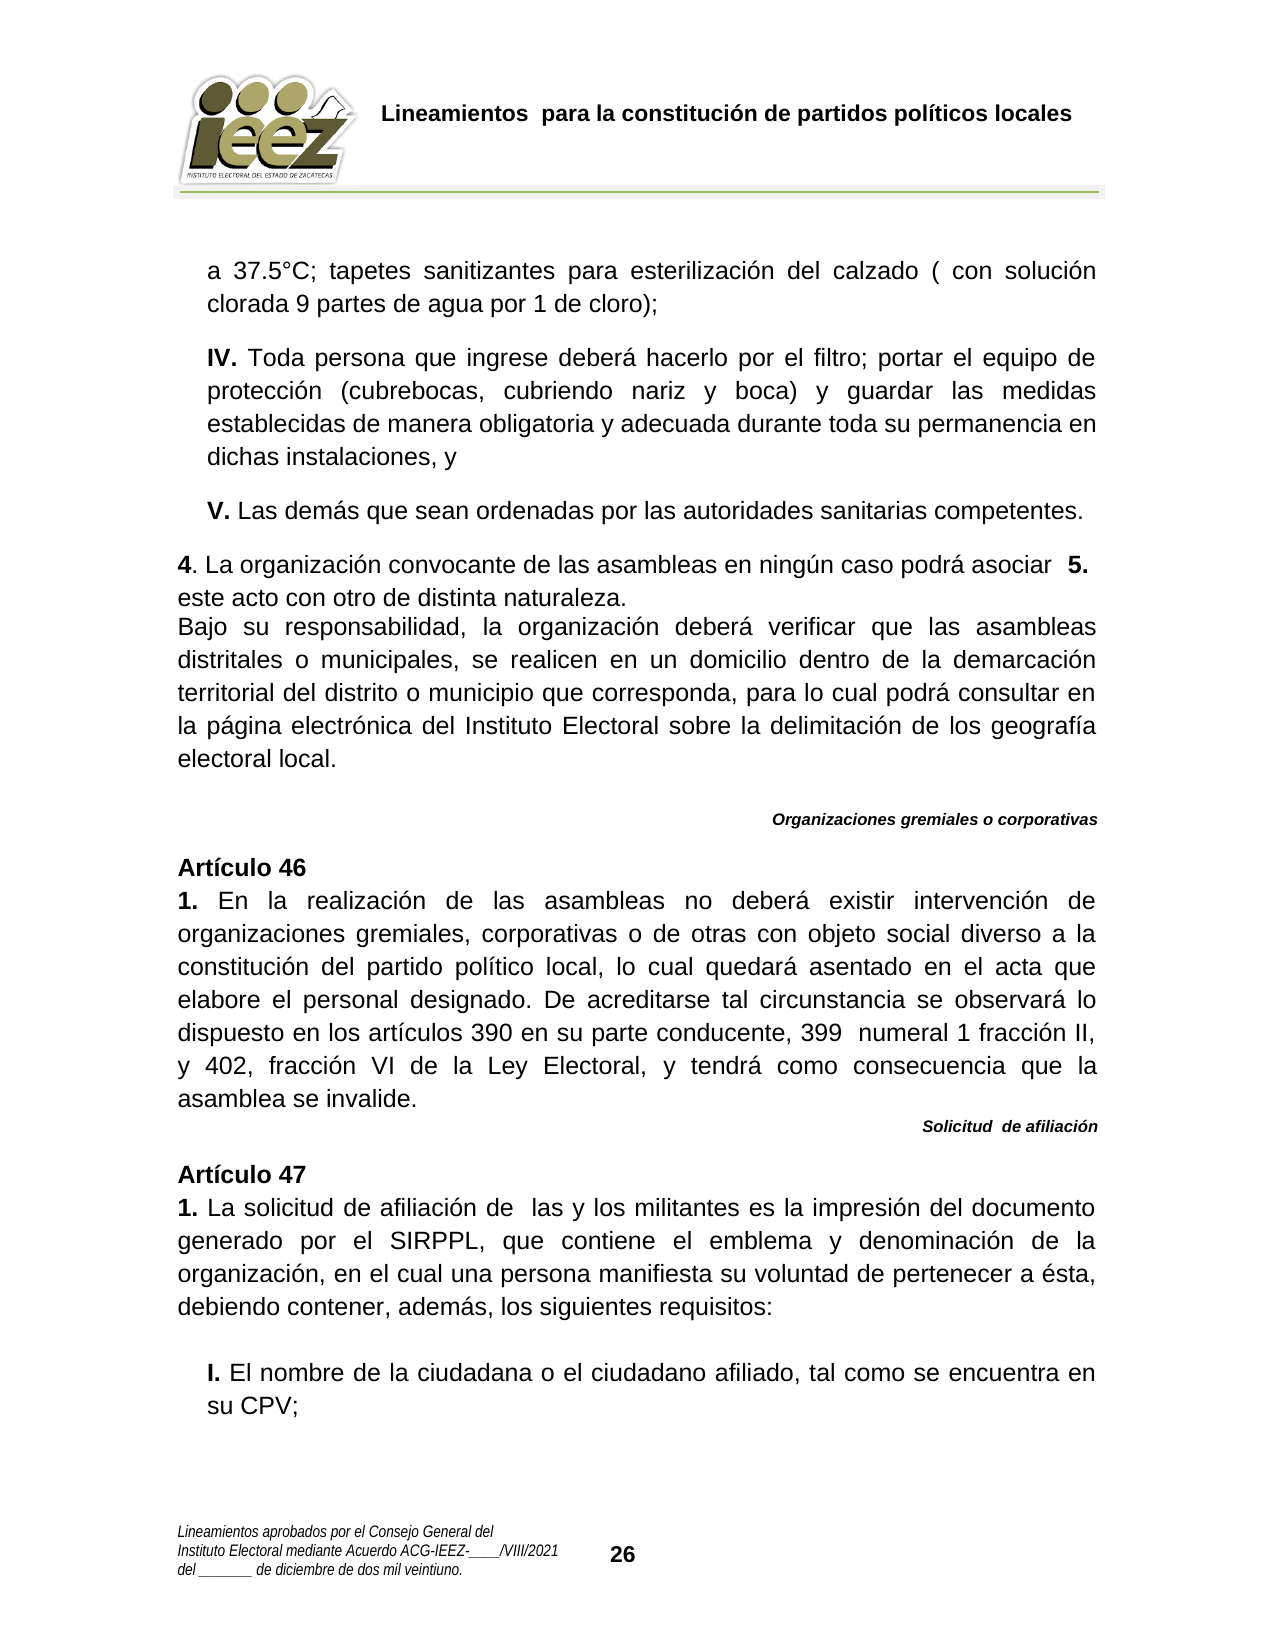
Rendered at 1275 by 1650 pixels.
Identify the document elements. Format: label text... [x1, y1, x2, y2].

text 5. Bajo su responsabilidad, la organización deberá verificar que las asambleas distritales o municipales, se realicen en un domicilio dentro de la demarcación territorial del distrito o municipio que corresponda, para lo cual podrá consultar en la página electrónica del Instituto Electoral sobre la delimitación de los geografía electoral local. [177, 550, 1098, 773]
text I. El nombre de la ciudadana o el ciudadano afiliado, tal como se encuentra en su CPV; [207, 1358, 1098, 1419]
text IV. Toda persona que ingrese deberá hacerlo por el filtro; portar el equipo de protección (cubrebocas, cubriendo nariz y boca) y guardar las medidas establecidas de manera obligatoria y adecuada durante toda su permanencia en dichas instalaciones, y [207, 343, 1098, 471]
text 1. En la realización de las asambleas no deberá existir intervención de organizaciones gremiales, corporativas o de otras con objeto social diverso a la constitución del partido político local, lo cual quedará asentado en el acta que elabore el personal designado. De acreditarse tal circunstancia se observará lo dispuesto en los artículos 390 en su parte conducente, 399 numeral 1 fracción II, y 402, fracción VI de la Ley Electoral, y tendrá como consecuencia que la asamblea se invalide. [177, 886, 1098, 1113]
text 1. La solicitud de afiliación de las y los militantes es la impresión del documento generado por el SIRPPL, que contiene el emblema y denominación de la organización, en el cual una persona manifiesta su voluntad de pertenecer a ésta, debiendo contener, además, los siguientes requisitos: [177, 1193, 1098, 1321]
text Artículo 46 [177, 853, 1098, 881]
text Solicitud de afiliación [177, 1117, 1098, 1136]
text V. Las demás que sean ordenadas por las autoridades sanitarias competentes. [207, 496, 1098, 525]
picture [177, 73, 359, 186]
text 4. La organización convocante de las asambleas en ningún caso podrá asociar este acto con otro de distinta naturaleza. [177, 550, 1053, 612]
text Organizaciones gremiales o corporativas [177, 810, 1098, 829]
text Artículo 47 [177, 1160, 1098, 1188]
